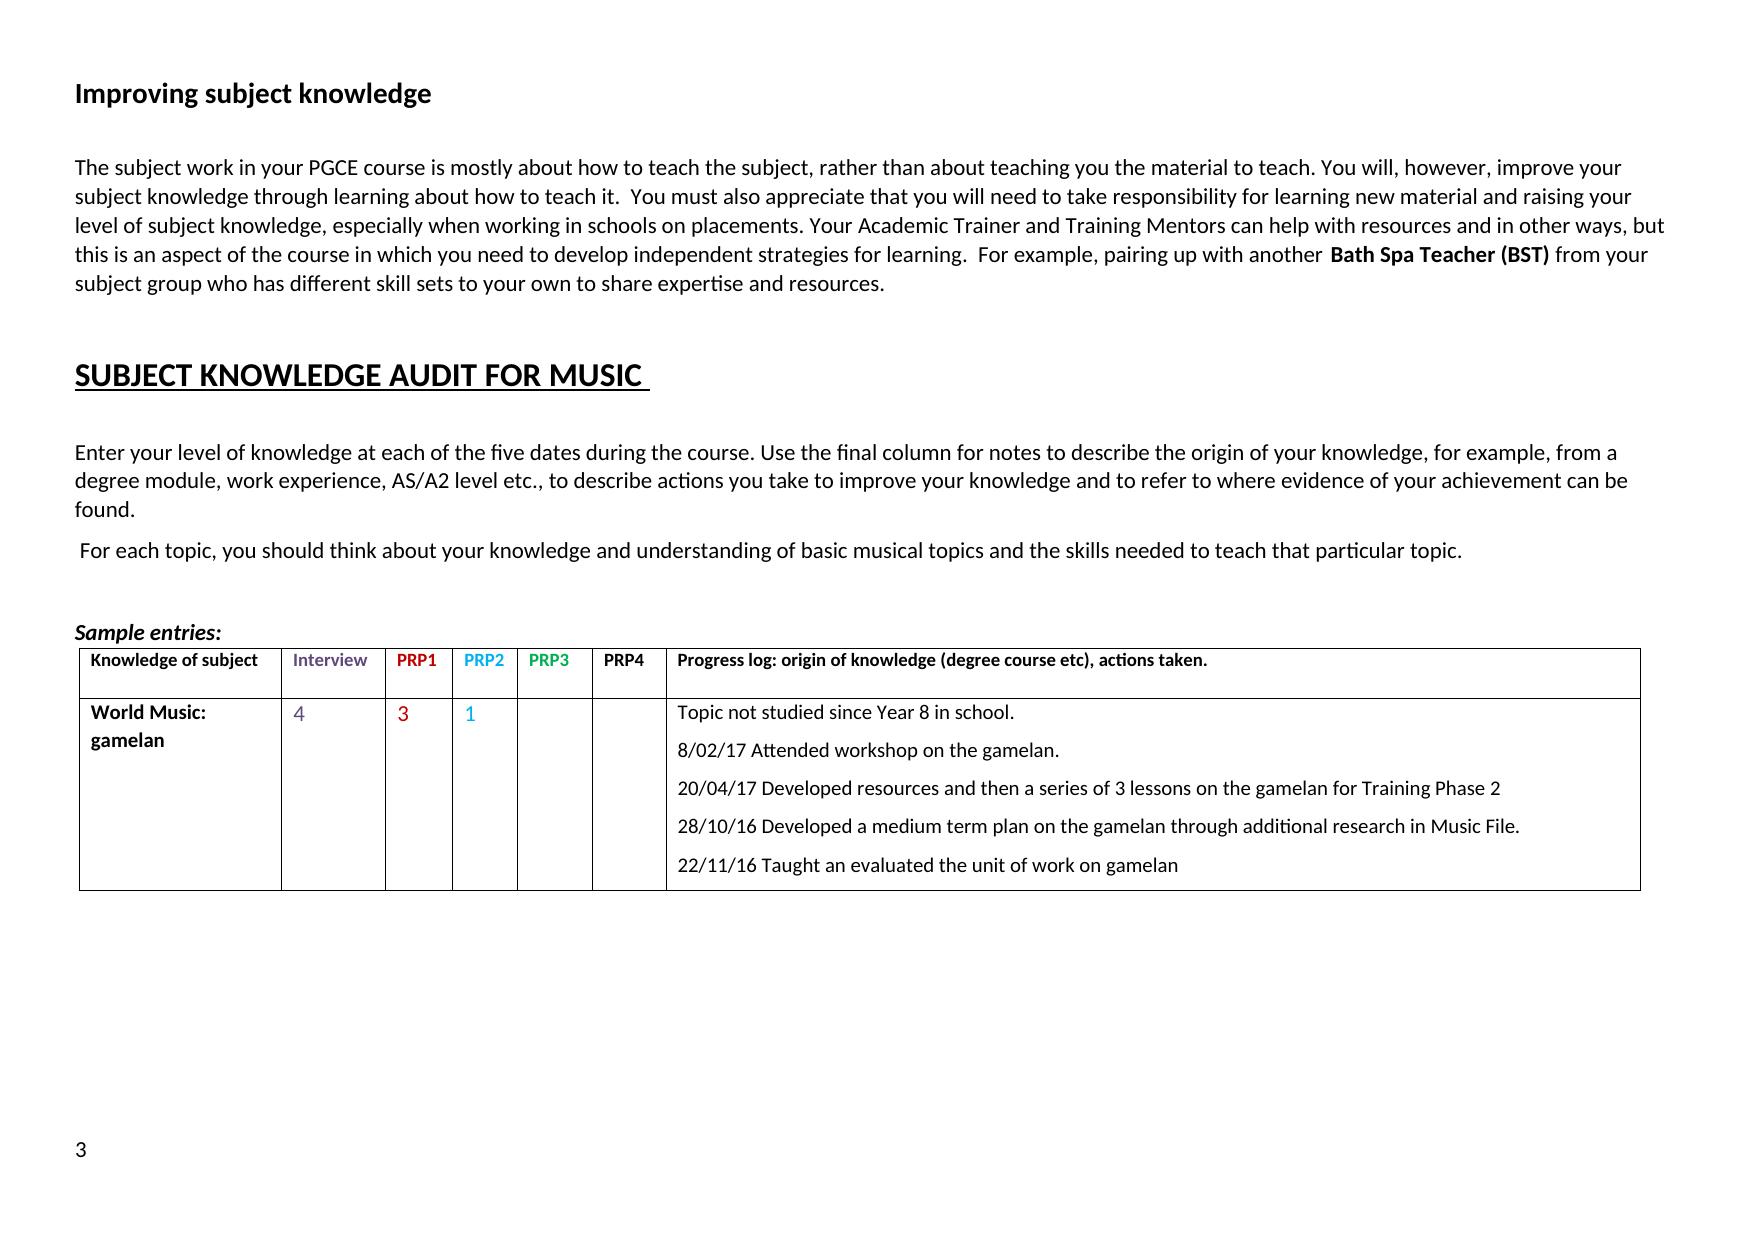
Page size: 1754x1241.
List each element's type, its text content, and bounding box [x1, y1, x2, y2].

table_cell 3 [386, 699, 452, 890]
subtitle Sample entries: [74, 618, 1057, 646]
table_cell Topic not studied since Year 8 in school. 8/02/17 Attended workshop on the gamelan. 20/04/17 Developed resources and then a series of 3 lessons on the gamelan for Training Phase 2 28/10/16 Developed a medium term plan on the gamelan through additional research in Music File. 22/11/16 Taught an evaluated the unit of work on gamelan [667, 699, 1640, 890]
table_cell [518, 699, 592, 890]
table_cell [593, 699, 666, 890]
table_header PRP1 [386, 649, 452, 698]
subtitle Improving subject knowledge [74, 75, 1679, 111]
text Enter your level of knowledge at each of the five dates during the course. Use the final column for notes to describe the origin of your knowledge, for example, from a degree module, work experience, AS/A2 level etc., to describe actions you take to improve your knowledge and to refer to where evidence of your achievement can be found. [74, 438, 1679, 523]
table_cell World Music: gamelan [80, 699, 281, 890]
table_header PRP4 [593, 649, 666, 698]
table_cell 1 [453, 699, 517, 890]
table_header Interview [282, 649, 385, 698]
table_header Knowledge of subject [80, 649, 281, 698]
table_header Progress log: origin of knowledge (degree course etc), actions taken. [667, 649, 1640, 698]
text For each topic, you should think about your knowledge and understanding of basic musical topics and the skills needed to teach that particular topic. [74, 536, 1679, 564]
text The subject work in your PGCE course is mostly about how to teach the subject, rather than about teaching you the material to teach. You will, however, improve your subject knowledge through learning about how to teach it. You must also appreciate that you will need to take responsibility for learning new material and raising your level of subject knowledge, especially when working in schools on placements. Your Academic Trainer and Training Mentors can help with resources and in other ways, but this is an aspect of the course in which you need to develop independent strategies for learning. For example, pairing up with another Bath Spa Teacher (BST) from your subject group who has different skill sets to your own to share expertise and resources. [74, 153, 1679, 297]
table_header PRP3 [518, 649, 592, 698]
table_header PRP2 [453, 649, 517, 698]
subtitle SUBJECT KNOWLEDGE AUDIT FOR MUSIC [74, 354, 1679, 394]
table_cell 4 [282, 699, 385, 890]
